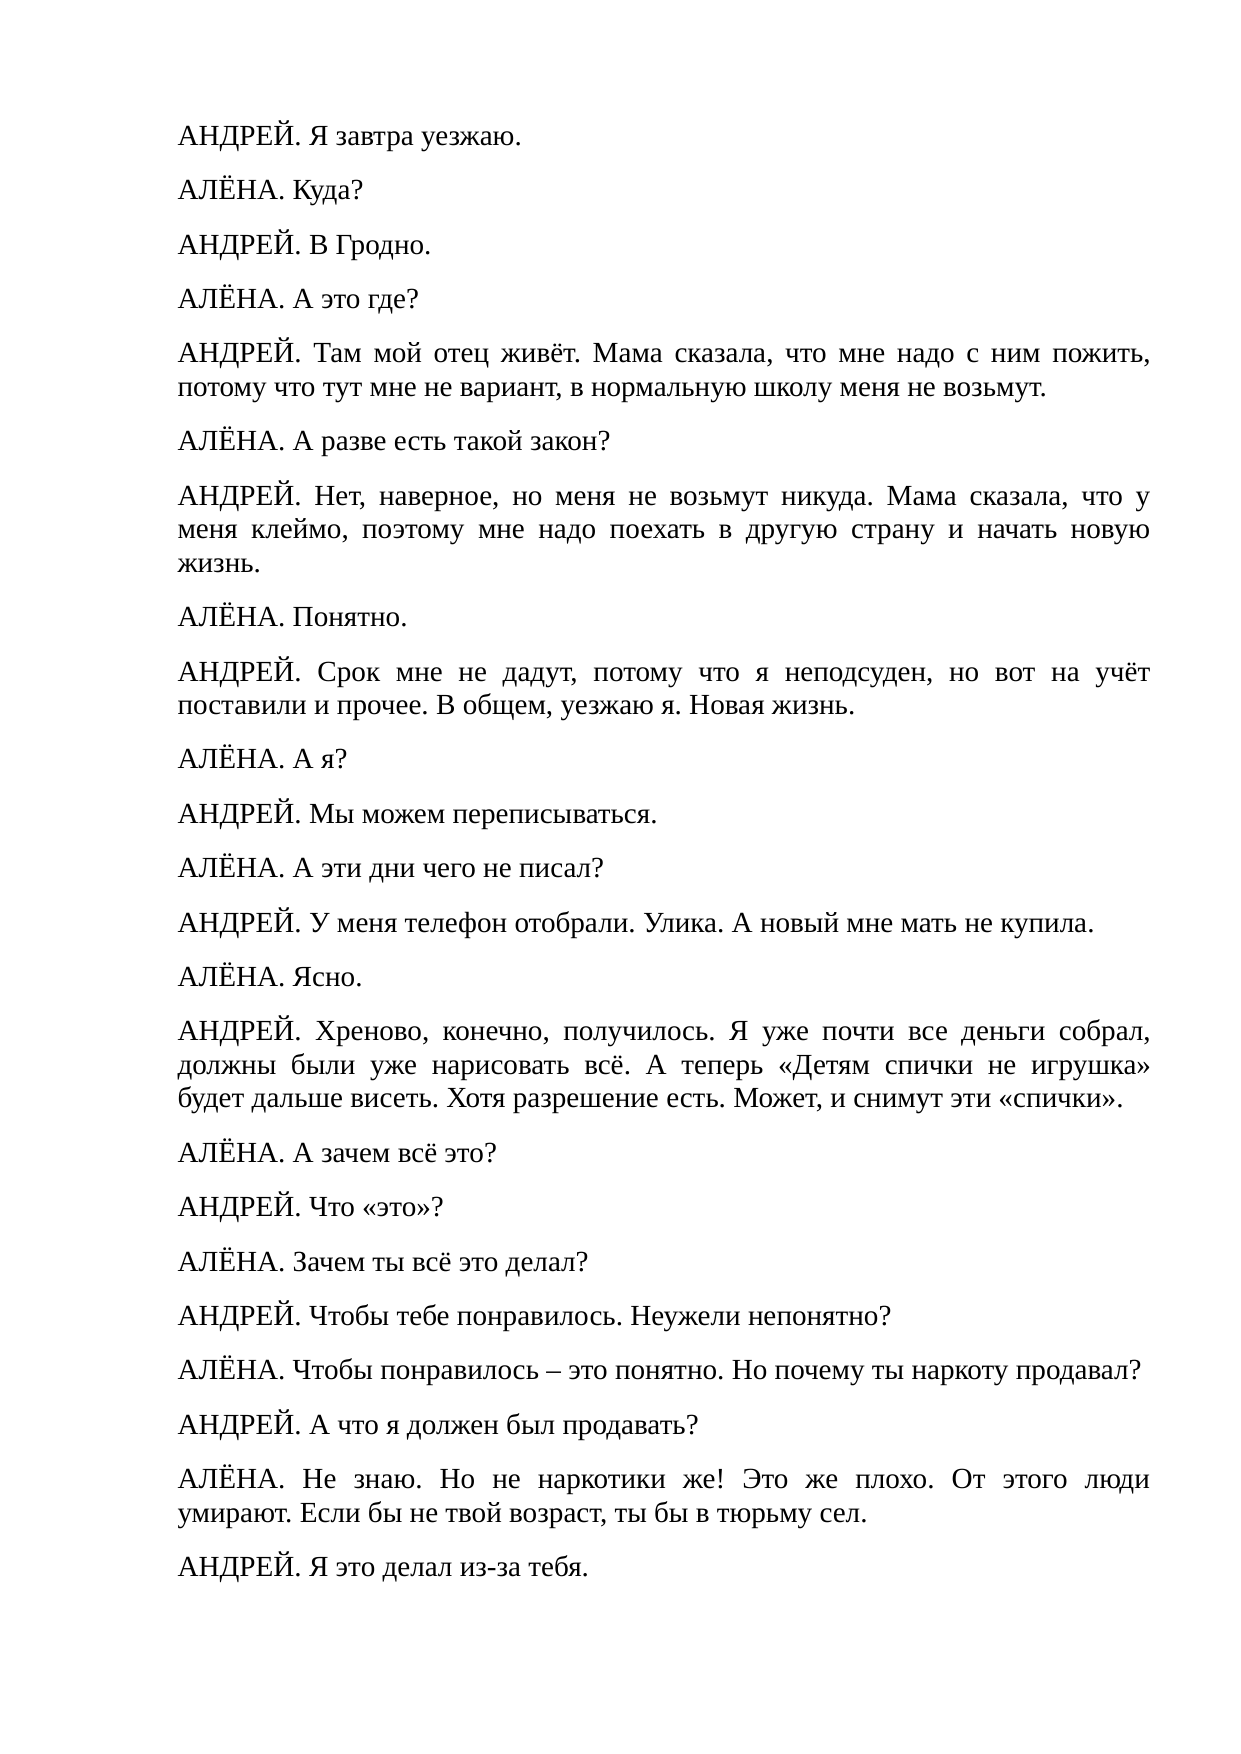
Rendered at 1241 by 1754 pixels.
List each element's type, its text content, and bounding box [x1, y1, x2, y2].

text АЛЁНА. Чтобы понравилось – это понятно. Но почему ты наркоту продавал? [177, 1352, 1152, 1386]
text АНДРЕЙ. Чтобы тебе понравилось. Неужели непонятно? [177, 1298, 1152, 1332]
text АНДРЕЙ. Я это делал из-за тебя. [177, 1549, 1152, 1583]
text АНДРЕЙ. А что я должен был продавать? [177, 1407, 1152, 1440]
text АЛЁНА. А я? [177, 742, 1152, 775]
text АЛЁНА. Куда? [177, 172, 1152, 206]
text АЛЁНА. Не знаю. Но не наркотики же! Это же плохо. От этого люди умирают. Если бы не твой возраст, ты бы в тюрьму сел. [177, 1461, 1152, 1528]
text АНДРЕЙ. Хреново, конечно, получилось. Я уже почти все деньги собрал, должны были уже нарисовать всё. А теперь «Детям спички не игрушка» будет дальше висеть. Хотя разрешение есть. Может, и снимут эти «спички». [177, 1013, 1152, 1114]
text АНДРЕЙ. Что «это»? [177, 1189, 1152, 1223]
text АЛЁНА. А эти дни чего не писал? [177, 850, 1152, 884]
text АНДРЕЙ. Нет, наверное, но меня не возьмут никуда. Мама сказала, что у меня клеймо, поэтому мне надо поехать в другую страну и начать новую жизнь. [177, 478, 1152, 578]
text АЛЁНА. Ясно. [177, 959, 1152, 993]
text АНДРЕЙ. В Гродно. [177, 227, 1152, 260]
text АНДРЕЙ. У меня телефон отобрали. Улика. А новый мне мать не купила. [177, 905, 1152, 938]
text АЛЁНА. А это где? [177, 281, 1152, 315]
text АНДРЕЙ. Там мой отец живёт. Мама сказала, что мне надо с ним пожить, потому что тут мне не вариант, в нормальную школу меня не возьмут. [177, 336, 1152, 403]
text АЛЁНА. Понятно. [177, 599, 1152, 633]
text АЛЁНА. А разве есть такой закон? [177, 423, 1152, 457]
text АЛЁНА. Зачем ты всё это делал? [177, 1244, 1152, 1277]
text АЛЁНА. А зачем всё это? [177, 1135, 1152, 1168]
text АНДРЕЙ. Срок мне не дадут, потому что я неподсуден, но вот на учёт поставили и прочее. В общем, уезжаю я. Новая жизнь. [177, 654, 1152, 721]
text АНДРЕЙ. Я завтра уезжаю. [177, 118, 1152, 152]
text АНДРЕЙ. Мы можем переписываться. [177, 796, 1152, 829]
